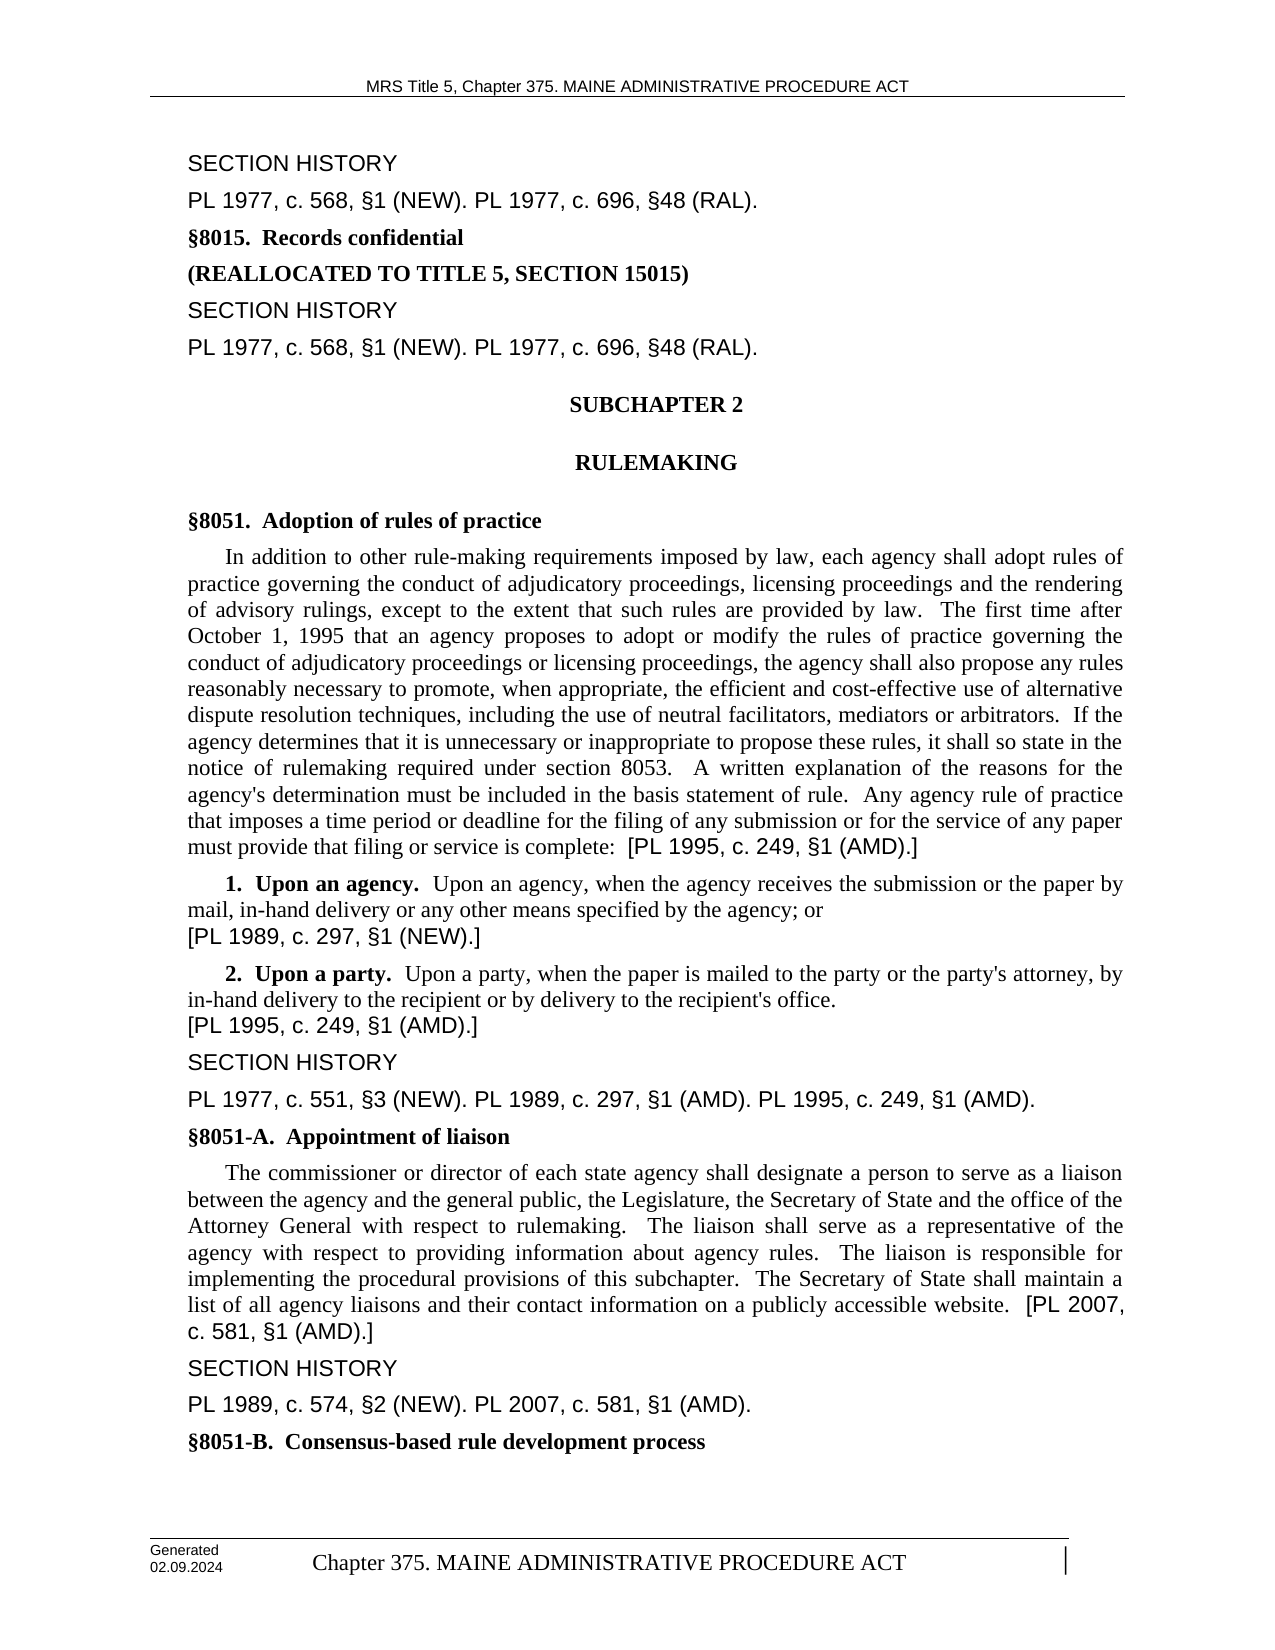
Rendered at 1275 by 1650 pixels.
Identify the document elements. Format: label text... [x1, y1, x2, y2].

text [PL 1989, c. 297, §1 (NEW).] [187, 923, 1125, 949]
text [187, 334, 1125, 360]
text SECTION HISTORY [187, 1354, 1125, 1381]
text SECTION HISTORY [187, 1049, 1125, 1076]
text §8051. Adoption of rules of practice [187, 507, 1125, 533]
text PL 1977, c. 551, §3 (NEW). PL 1989, c. 297, §1 (AMD). PL 1995, c. 249, §1 (AMD). [187, 1086, 1125, 1112]
text §8015. Records confidential [187, 223, 1125, 250]
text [187, 187, 1125, 213]
text §8051-B. Consensus-based rule development process [187, 1428, 1125, 1454]
text 2. Upon a party. Upon a party, when the paper is mailed to the party or the party's attorney, by in-hand delivery to the recipient or by delivery to the recipient's office. [187, 960, 1125, 1012]
text §8051-A. Appointment of liaison [187, 1123, 1125, 1149]
text SECTION HISTORY [187, 150, 1125, 176]
text The commissioner or director of each state agency shall designate a person to serve as a liaison between the agency and the general public, the Legislature, the Secretary of State and the office of the Attorney General with respect to rulemaking. The liaison shall serve as a representative of the agency with respect to providing information about agency rules. The liaison is responsible for implementing the procedural provisions of this subchapter. The Secretary of State shall maintain a list of all agency liaisons and their contact information on a publicly accessible website. [PL 2007, c. 581, §1 (AMD).] [187, 1159, 1125, 1344]
text PL 1989, c. 574, §2 (NEW). PL 2007, c. 581, §1 (AMD). [187, 1391, 1125, 1418]
text SUBCHAPTER 2 [187, 391, 1125, 418]
text 1. Upon an agency. Upon an agency, when the agency receives the submission or the paper by mail, in-hand delivery or any other means specified by the agency; or [187, 870, 1125, 923]
text SECTION HISTORY [187, 297, 1125, 323]
text (REALLOCATED TO TITLE 5, SECTION 15015) [187, 260, 1125, 287]
text RULEMAKING [187, 449, 1125, 475]
text In addition to other rule-making requirements imposed by law, each agency shall adopt rules of practice governing the conduct of adjudicatory proceedings, licensing proceedings and the rendering of advisory rulings, except to the extent that such rules are provided by law. The first time after October 1, 1995 that an agency proposes to adopt or modify the rules of practice governing the conduct of adjudicatory proceedings or licensing proceedings, the agency shall also propose any rules reasonably necessary to promote, when appropriate, the efficient and cost-effective use of alternative dispute resolution techniques, including the use of neutral facilitators, mediators or arbitrators. If the agency determines that it is unnecessary or inappropriate to propose these rules, it shall so state in the notice of rulemaking required under section 8053. A written explanation of the reasons for the agency's determination must be included in the basis statement of rule. Any agency rule of practice that imposes a time period or deadline for the filing of any submission or for the service of any paper must provide that filing or service is complete: [PL 1995, c. 249, §1 (AMD).] [187, 543, 1125, 860]
text [PL 1995, c. 249, §1 (AMD).] [187, 1012, 1125, 1039]
